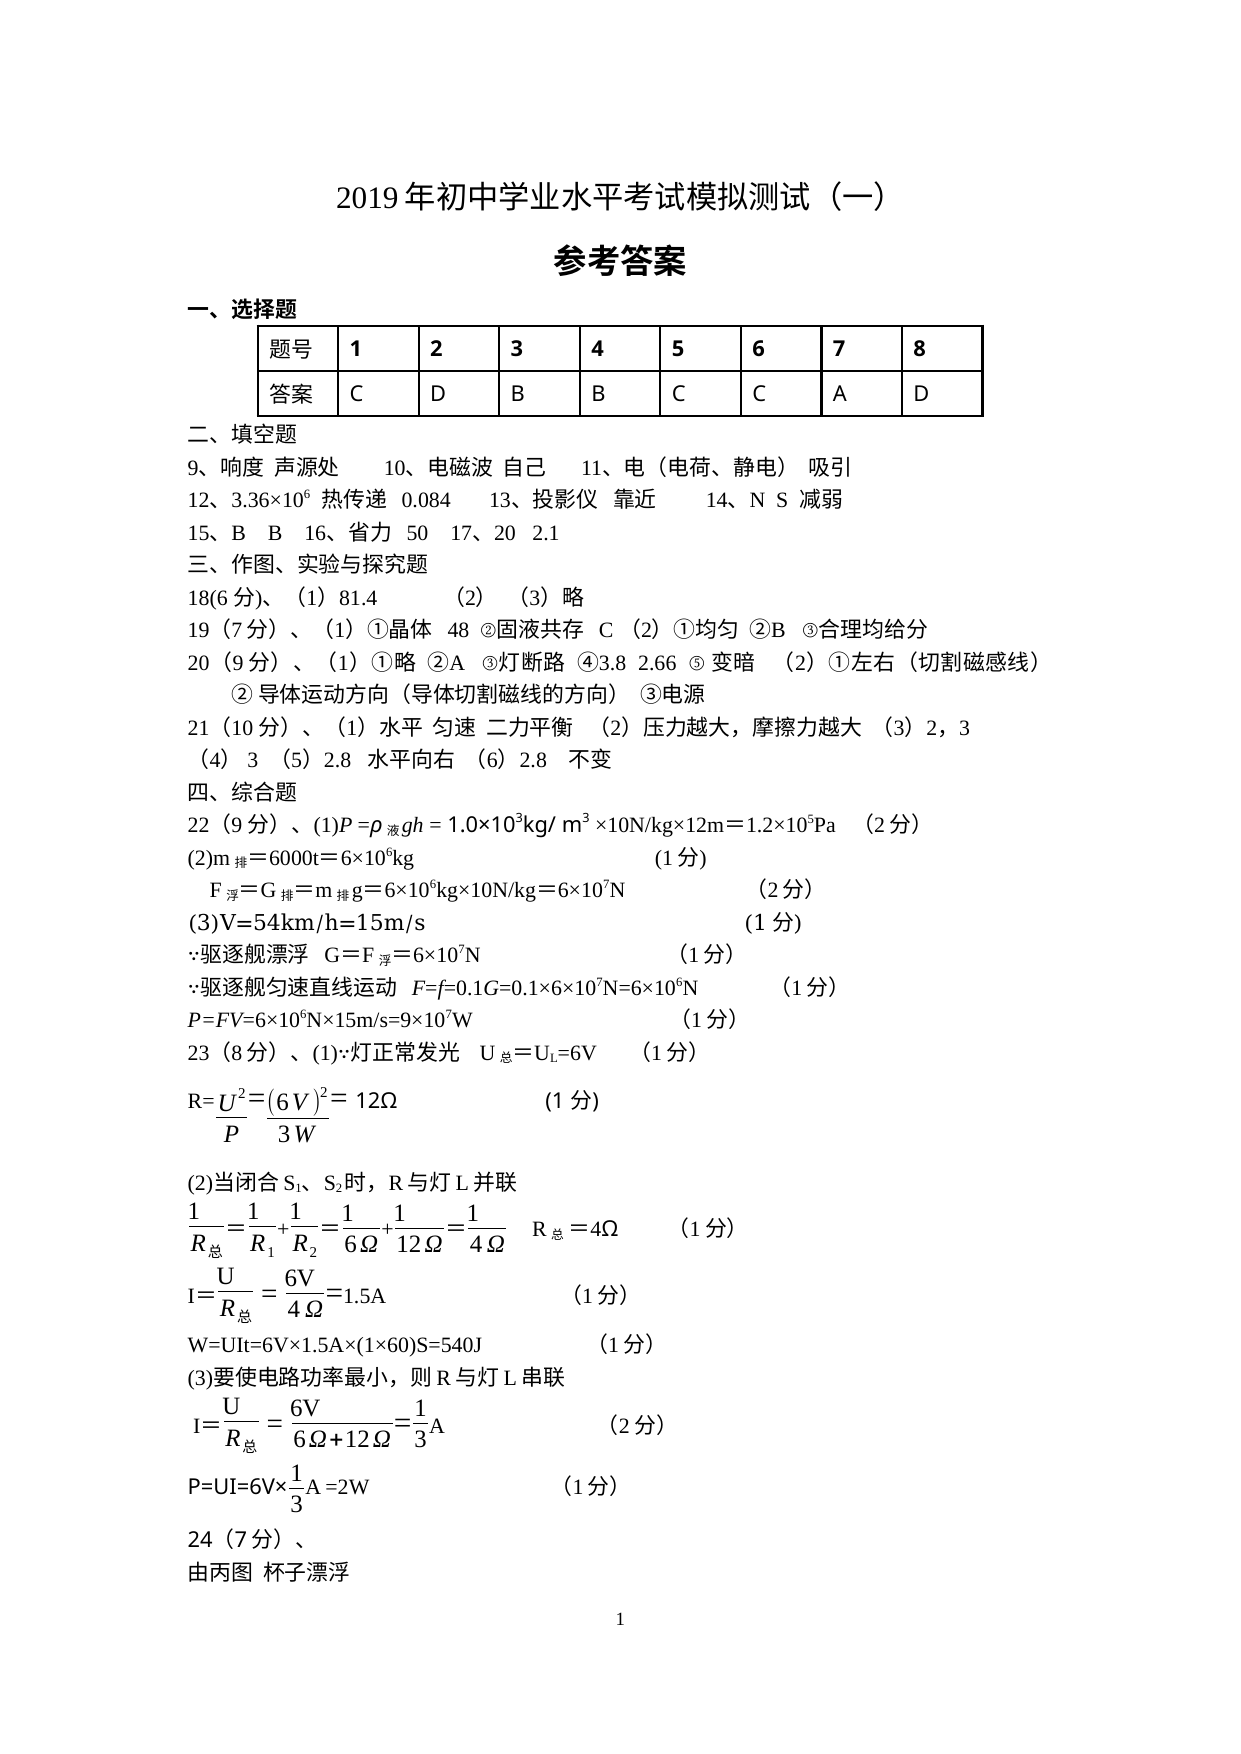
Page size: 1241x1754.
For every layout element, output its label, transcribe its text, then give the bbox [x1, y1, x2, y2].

table_cell B [500, 372, 579, 415]
text P=FV=6×106N×15m/s=9×107W （1分） [187, 1002, 1053, 1034]
table_cell D [903, 372, 981, 415]
text F浮＝G排＝m排g＝6×106kg×10N/kg＝6×107N （2分） [187, 872, 1053, 904]
text R=== 12Ω (1 分) [187, 1067, 1053, 1164]
table_header 6 [742, 327, 820, 369]
table_header 8 [903, 327, 981, 369]
table_cell C [742, 372, 820, 415]
text (3)V=54km/h=15m/s (1分) [187, 904, 1053, 937]
text 23（8分）、(1)∵灯正常发光 U总＝UL=6V （1分） [187, 1034, 1053, 1067]
table_header 7 [823, 327, 901, 369]
text ∵驱逐舰漂浮 G＝F浮＝6×107N （1分） [187, 937, 1053, 969]
text 二、填空题 [187, 417, 1053, 449]
table_cell A [823, 372, 901, 415]
text W=UIt=6V×1.5A×(1×60)S=540J （1分） [187, 1327, 1053, 1359]
table_header 2 [420, 327, 498, 369]
text 一、选择题 [187, 292, 1053, 324]
text (3)要使电路功率最小，则R与灯L串联 [187, 1359, 1053, 1392]
text 24（7分）、 [187, 1522, 1053, 1554]
table_cell D [420, 372, 498, 415]
text 三、作图、实验与探究题 [187, 547, 1053, 579]
text 12、3.36×106 热传递 0.084 13、投影仪 靠近 14、N S 减弱 [187, 482, 1053, 514]
text 9、响度 声源处 10、电磁波 自己 11、电（电荷、静电） 吸引 [187, 449, 1053, 482]
table_cell B [581, 372, 659, 415]
table_header 4 [581, 327, 659, 369]
text 21（10 分）、（1）水平 匀速 二力平衡 （2）压力越大，摩擦力越大 （3）2，3 （4） 3 （5）2.8 水平向右 （6）2.8 不变 [187, 709, 1053, 774]
text P=UI=6V×A =2W （1分） [187, 1457, 1053, 1522]
text I＝ = =A （2分） [187, 1392, 1053, 1457]
text 22（9 分）、(1)P =ρ液gh = 1.0×103kg/ m3 ×10N/kg×12m＝1.2×105Pa （2分） [187, 807, 1053, 839]
table_cell C [661, 372, 740, 415]
text 四、综合题 [187, 774, 1053, 807]
table_cell C [339, 372, 418, 415]
text 19（7分）、（1）①晶体 48 ②固液共存 C （2）①均匀 ②B ③合理均给分 [187, 612, 1053, 644]
text 2019年初中学业水平考试模拟测试（一） [187, 162, 1053, 227]
text 20（9分）、（1）①略 ②A ③灯断路 ④3.8 2.66 ⑤ 变暗 （2）①左右（切割磁感线） ② 导体运动方向（导体切割磁线的方向） ③电源 [187, 644, 1053, 709]
text ＝+＝+＝ R总 ＝4Ω （1分） [187, 1197, 1053, 1262]
text 15、B B 16、省力 50 17、20 2.1 [187, 514, 1053, 547]
table_header 3 [500, 327, 579, 369]
text ∵驱逐舰匀速直线运动 F=f=0.1G=0.1×6×107N=6×106N （1分） [187, 969, 1053, 1002]
text (2)m排＝6000t＝6×106kg (1分) [187, 839, 1053, 872]
table_header 1 [339, 327, 418, 369]
text 由丙图 杯子漂浮 [187, 1554, 1053, 1587]
text (2)当闭合S1、S2时，R与灯L并联 [187, 1164, 1053, 1197]
table_header 题号 [259, 327, 337, 369]
text 18(6 分)、（1）81.4 （2） （3）略 [187, 579, 1053, 612]
text 参考答案 [187, 227, 1053, 292]
table_cell 答案 [259, 372, 337, 415]
text I＝ = =1.5A （1分） [187, 1262, 1053, 1327]
table_header 5 [661, 327, 740, 369]
